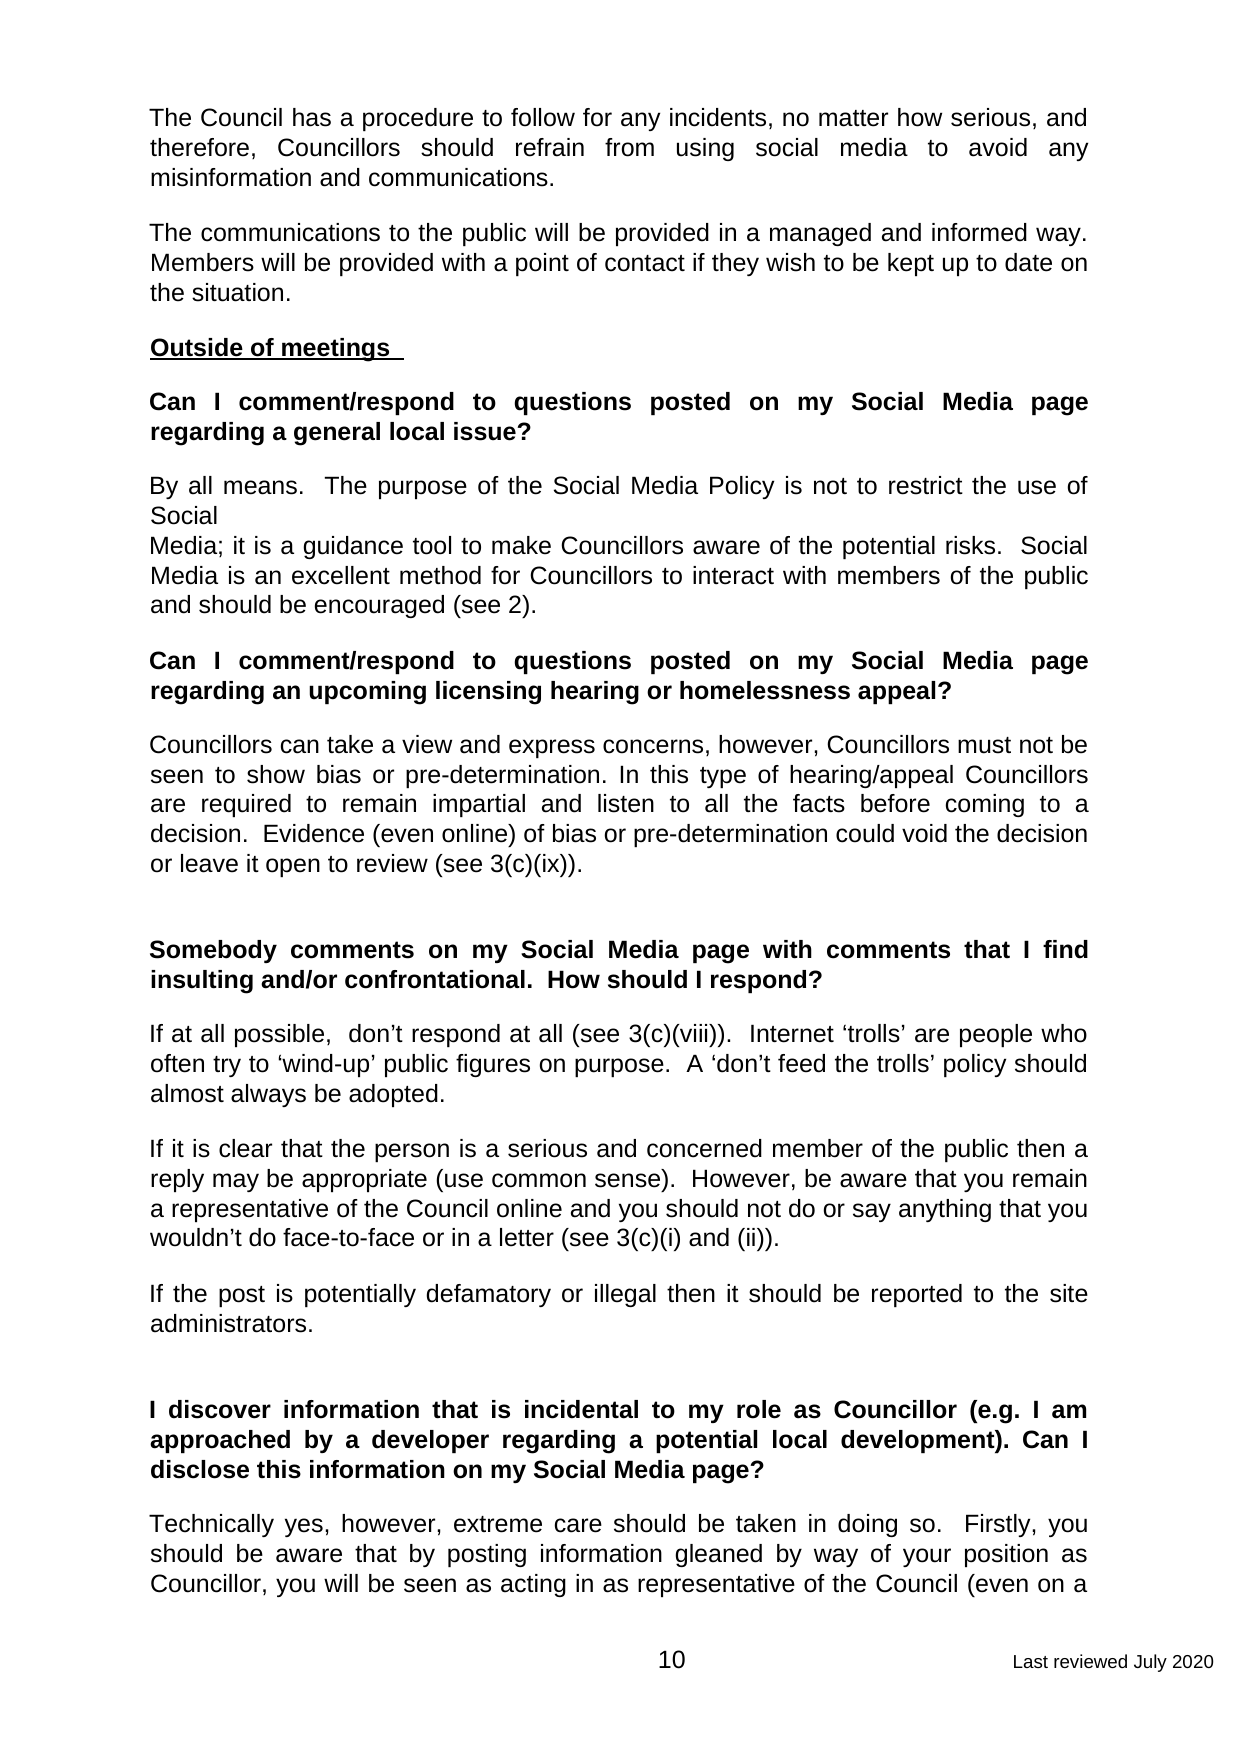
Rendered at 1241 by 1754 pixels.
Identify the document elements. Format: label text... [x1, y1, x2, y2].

text Media; it is a guidance tool to make Councillors aware of the potential risks. Social Media is an excellent method for Councillors to interact with members of the public and should be encouraged (see 2). [149, 531, 1090, 619]
text If the post is potentially defamatory or illegal then it should be reported to the site administrators. [149, 1279, 1090, 1337]
text The Council has a procedure to follow for any incidents, no matter how serious, and therefore, Councillors should refrain from using social media to avoid any misinformation and communications. [149, 103, 1090, 191]
text Councillors can take a view and express concerns, however, Councillors must not be seen to show bias or pre-determination. In this type of hearing/appeal Councillors are required to remain impartial and listen to all the facts before coming to a decision. Evidence (even online) of bias or pre-determination could void the decision or leave it open to review (see 3(c)(ix)). [149, 730, 1090, 877]
text By all means. The purpose of the Social Media Policy is not to restrict the use of Social [149, 471, 1090, 529]
text If it is clear that the person is a serious and concerned member of the public then a reply may be appropriate (use common sense). However, be aware that you remain a representative of the Council online and you should not do or say anything that you wouldn’t do face-to-face or in a letter (see 3(c)(i) and (ii)). [149, 1134, 1090, 1252]
text Outside of meetings [150, 333, 1090, 362]
text If at all possible, don’t respond at all (see 3(c)(viii)). Internet ‘trolls’ are people who often try to ‘wind-up’ public figures on purpose. A ‘don’t feed the trolls’ policy should almost always be adopted. [149, 1019, 1090, 1107]
text Can I comment/respond to questions posted on my Social Media page regarding an upcoming licensing hearing or homelessness appeal? [149, 646, 1090, 705]
text Can I comment/respond to questions posted on my Social Media page regarding a general local issue? [149, 387, 1090, 446]
text I discover information that is incidental to my role as Councillor (e.g. I am approached by a developer regarding a potential local development). Can I disclose this information on my Social Media page? [149, 1396, 1090, 1484]
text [149, 1509, 1090, 1597]
text Somebody comments on my Social Media page with comments that I find insulting and/or confrontational. How should I respond? [149, 936, 1090, 994]
text The communications to the public will be provided in a managed and informed way. Members will be provided with a point of contact if they wish to be kept up to date on the situation. [149, 218, 1090, 306]
